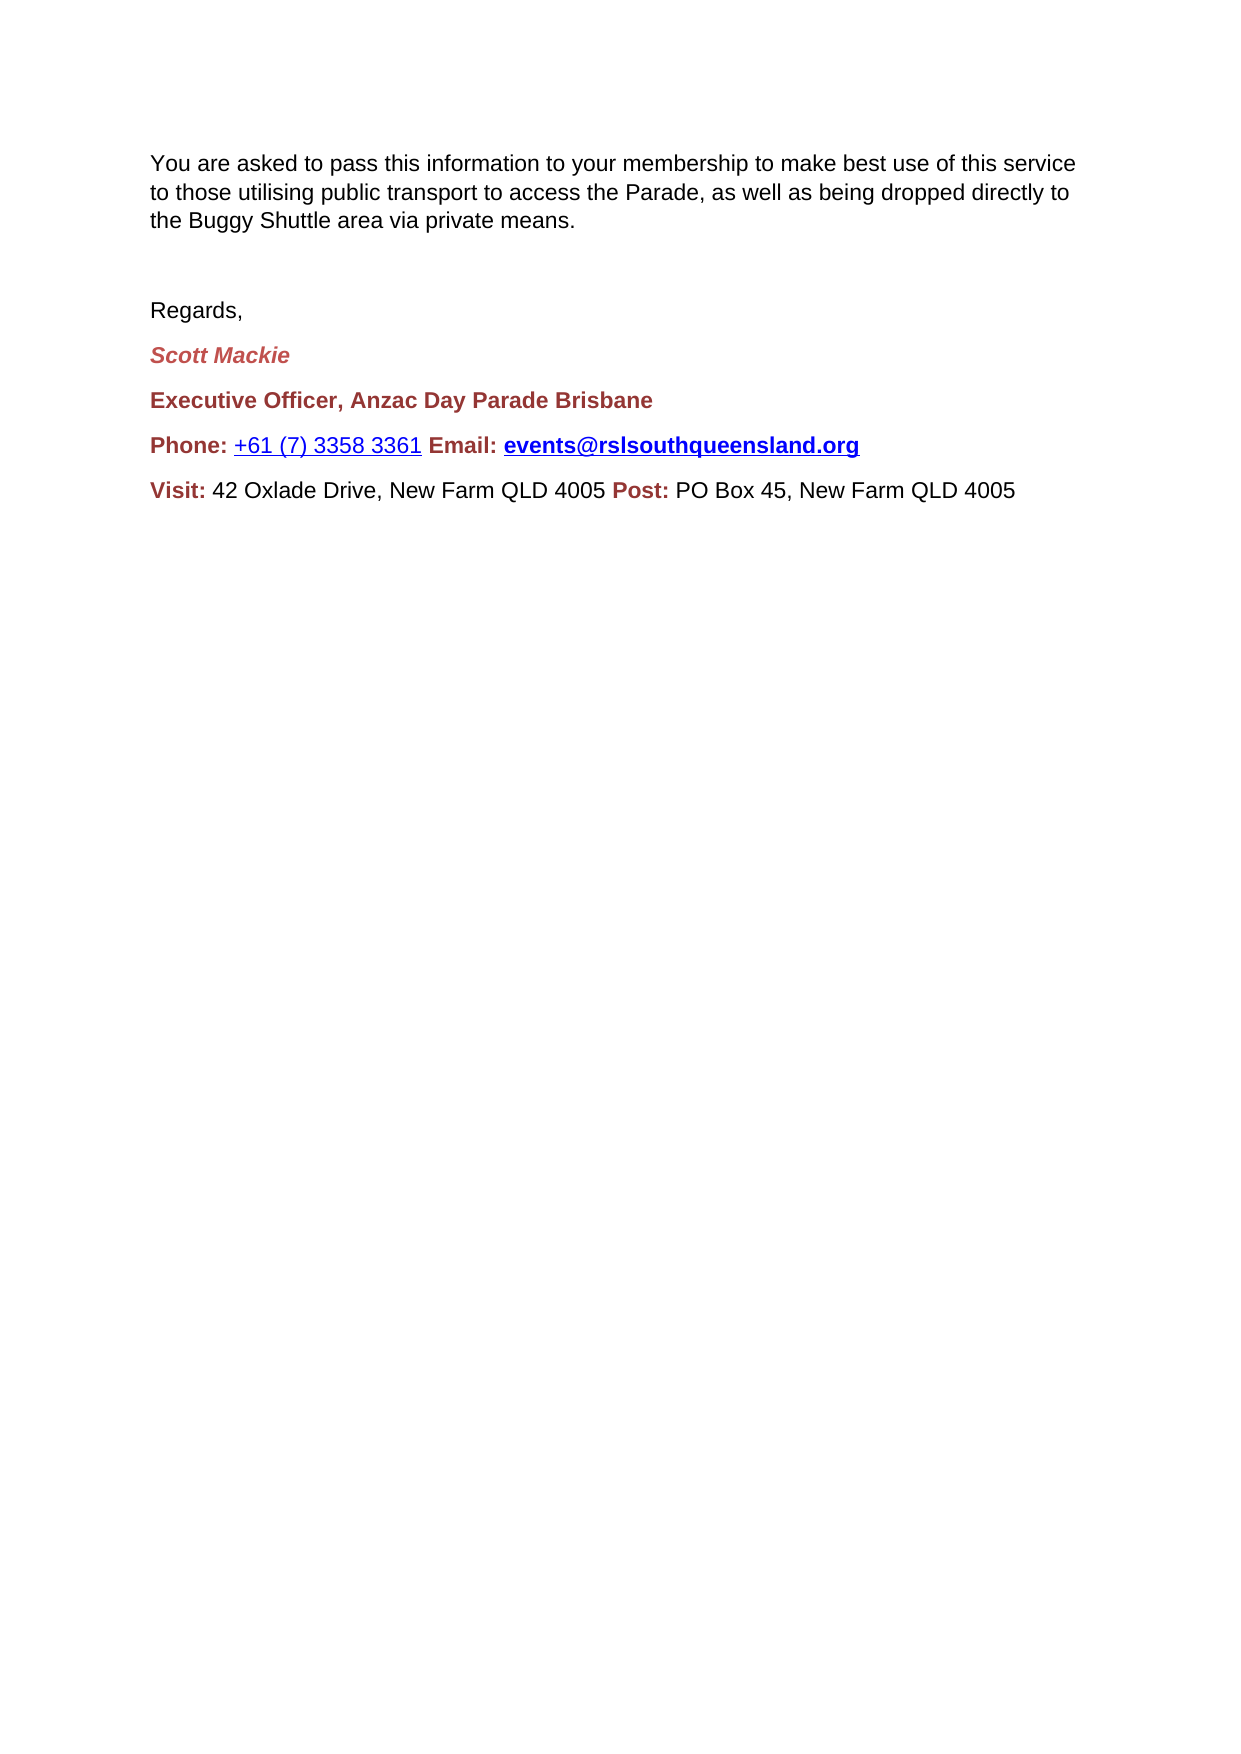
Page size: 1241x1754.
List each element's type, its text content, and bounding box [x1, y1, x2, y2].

text Scott Mackie [150, 342, 1090, 368]
text Phone: +61 (7) 3358 3361 Email: events@rslsouthqueensland.org [150, 432, 1090, 459]
text You are asked to pass this information to your membership to make best use of this service to those utilising public transport to access the Parade, as well as being dropped directly to the Buggy Shuttle area via private means. [150, 150, 1090, 233]
text Regards, [150, 297, 1090, 323]
text Visit: 42 Oxlade Drive, New Farm QLD 4005 Post: PO Box 45, New Farm QLD 4005 [150, 477, 1090, 504]
text Executive Officer, Anzac Day Parade Brisbane [150, 387, 1090, 414]
